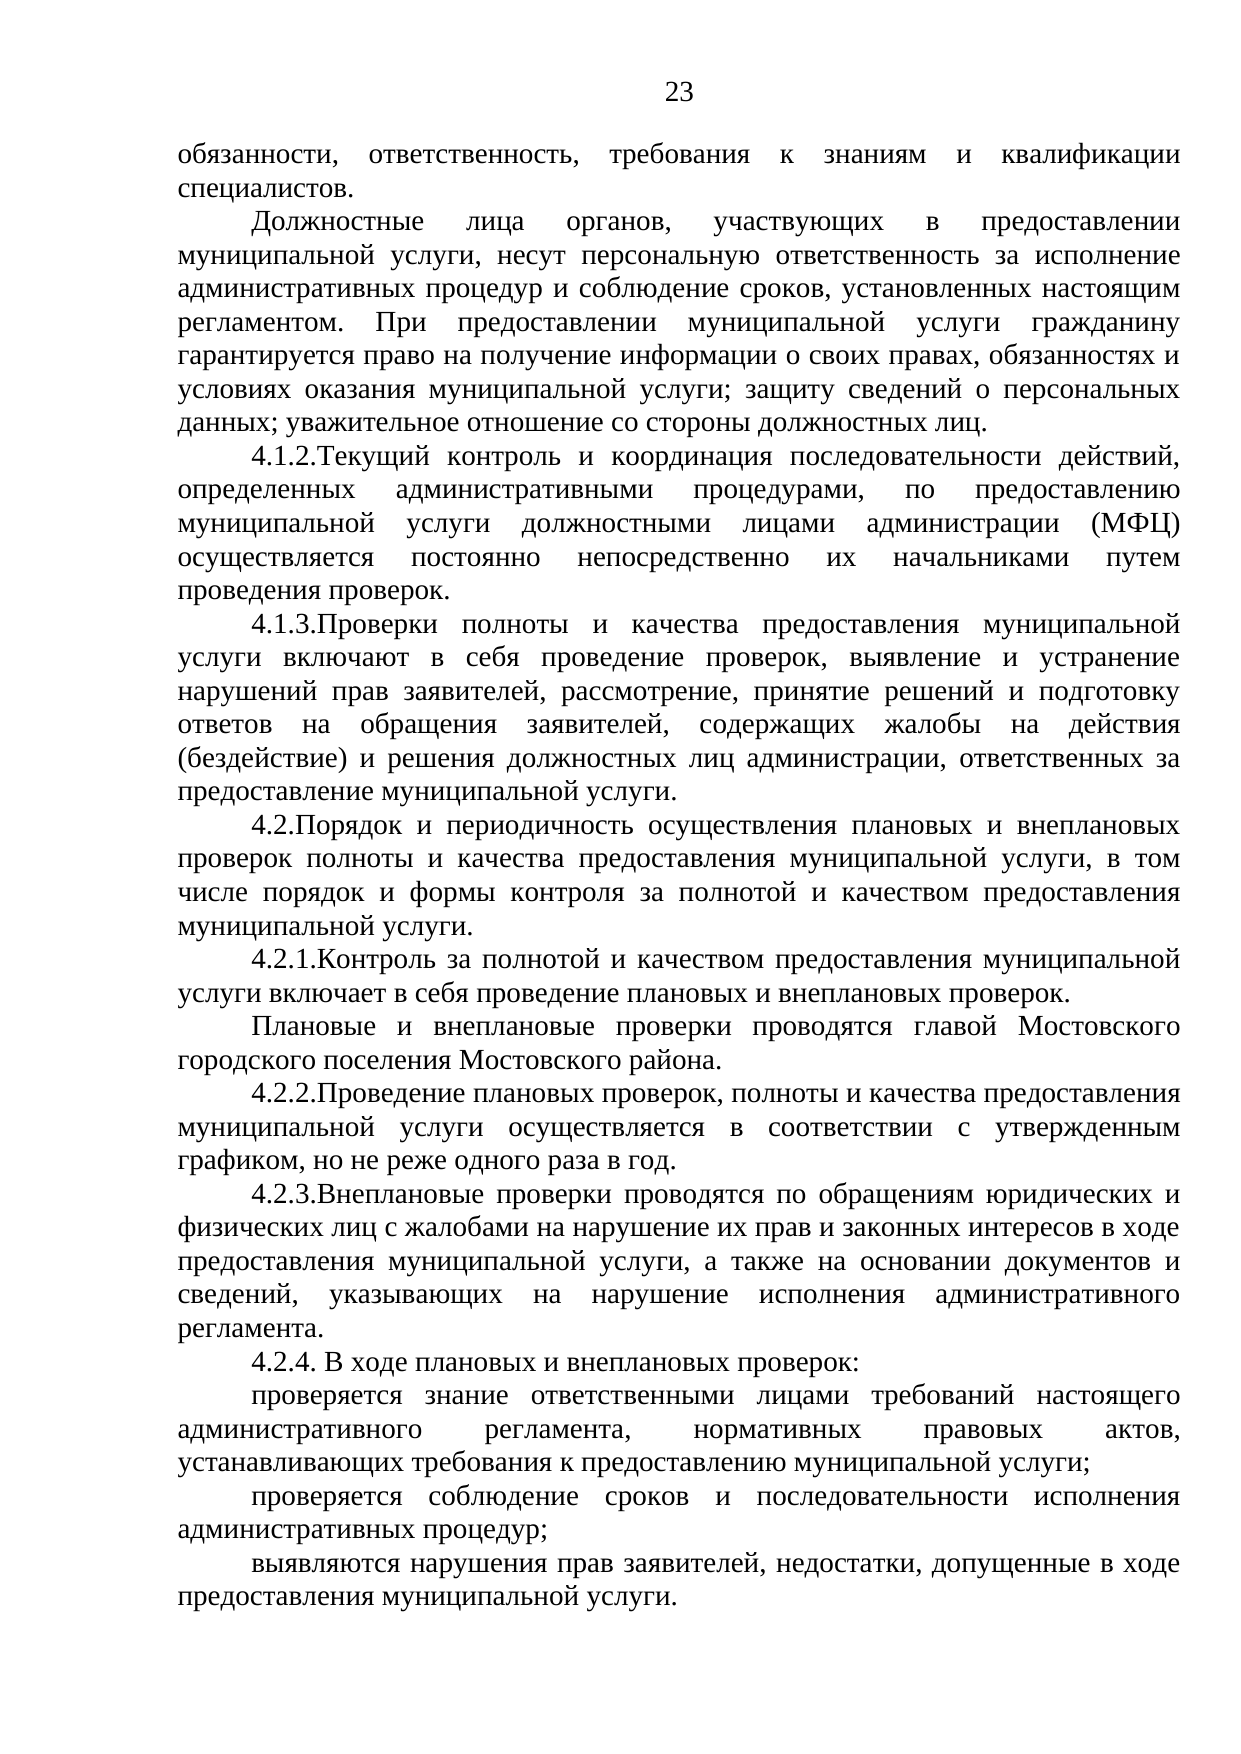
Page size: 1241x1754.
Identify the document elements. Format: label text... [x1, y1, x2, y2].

text проверяется знание ответственными лицами требований настоящего административного регламента, нормативных правовых актов, устанавливающих требования к предоставлению муниципальной услуги; [177, 1377, 1181, 1478]
text 4.2.4. В ходе плановых и внеплановых проверок: [177, 1344, 1181, 1377]
text Плановые и внеплановые проверки проводятся главой Мостовского городского поселения Мостовского района. [177, 1008, 1181, 1075]
text проверяется соблюдение сроков и последовательности исполнения административных процедур; [177, 1478, 1181, 1545]
text 4.1.3.Проверки полноты и качества предоставления муниципальной услуги включают в себя проведение проверок, выявление и устранение нарушений прав заявителей, рассмотрение, принятие решений и подготовку ответов на обращения заявителей, содержащих жалобы на действия (бездействие) и решения должностных лиц администрации, ответственных за предоставление муниципальной услуги. [177, 606, 1181, 807]
text Должностные лица органов, участвующих в предоставлении муниципальной услуги, несут персональную ответственность за исполнение административных процедур и соблюдение сроков, установленных настоящим регламентом. При предоставлении муниципальной услуги гражданину гарантируется право на получение информации о своих правах, обязанностях и условиях оказания муниципальной услуги; защиту сведений о персональных данных; уважительное отношение со стороны должностных лиц. [177, 203, 1181, 438]
text 4.2.3.Внеплановые проверки проводятся по обращениям юридических и физических лиц с жалобами на нарушение их прав и законных интересов в ходе предоставления муниципальной услуги, а также на основании документов и сведений, указывающих на нарушение исполнения административного регламента. [177, 1176, 1181, 1344]
text 4.2.2.Проведение плановых проверок, полноты и качества предоставления муниципальной услуги осуществляется в соответствии с утвержденным графиком, но не реже одного раза в год. [177, 1075, 1181, 1176]
text выявляются нарушения прав заявителей, недостатки, допущенные в ходе предоставления муниципальной услуги. [177, 1545, 1181, 1612]
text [177, 136, 1181, 203]
text 4.2.Порядок и периодичность осуществления плановых и внеплановых проверок полноты и качества предоставления муниципальной услуги, в том числе порядок и формы контроля за полнотой и качеством предоставления муниципальной услуги. [177, 807, 1181, 941]
text 4.1.2.Текущий контроль и координация последовательности действий, определенных административными процедурами, по предоставлению муниципальной услуги должностными лицами администрации (МФЦ) осуществляется постоянно непосредственно их начальниками путем проведения проверок. [177, 438, 1181, 606]
text 4.2.1.Контроль за полнотой и качеством предоставления муниципальной услуги включает в себя проведение плановых и внеплановых проверок. [177, 941, 1181, 1008]
